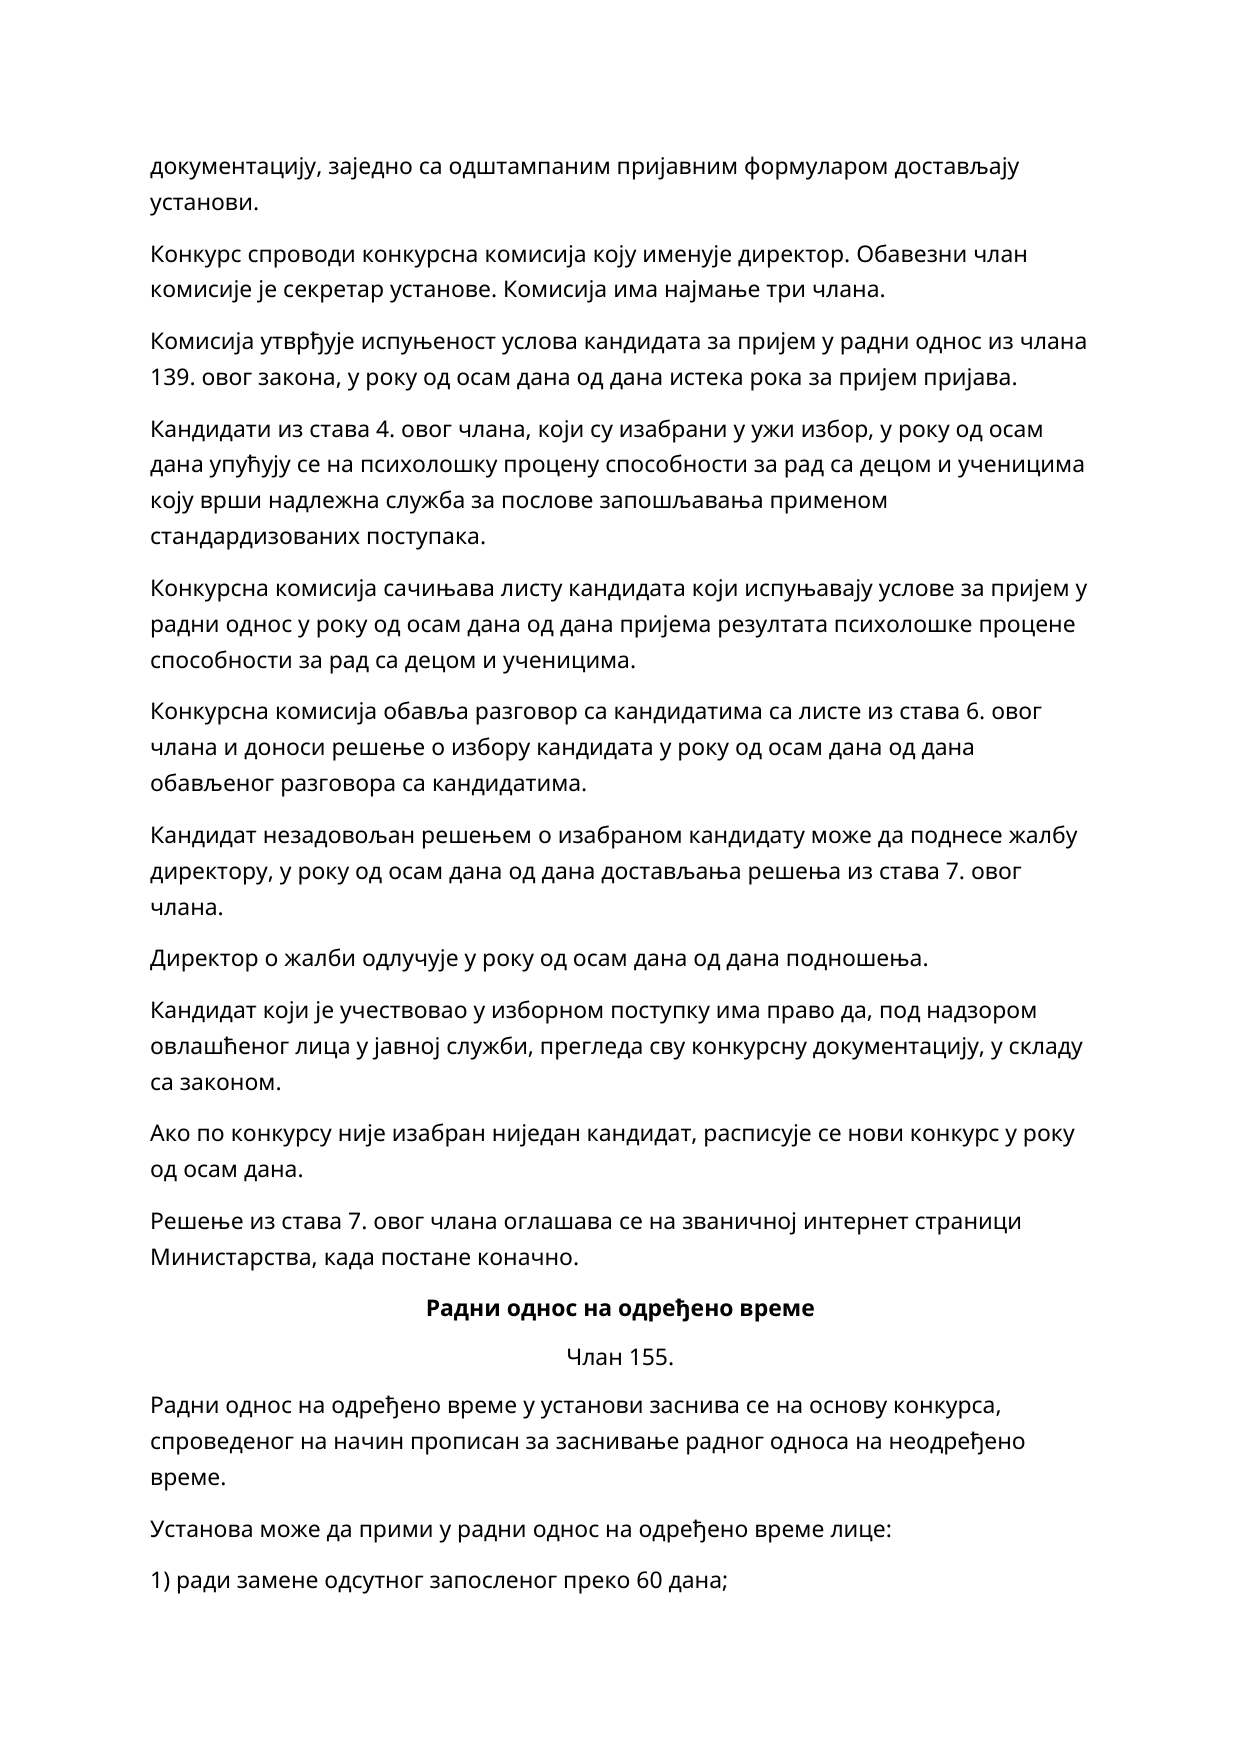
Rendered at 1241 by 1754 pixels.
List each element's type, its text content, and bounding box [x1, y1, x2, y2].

text Кандидати из става 4. овог члана, који су изабрани у ужи избор, у року од осам дана упућују се на психолошку процену способности за рад са децом и ученицима коју врши надлежна служба за послове запошљавања применом стандардизованих поступака. [150, 412, 1090, 552]
text Кандидат који је учествовао у изборном поступку има право да, под надзором овлашћеног лица у јавној служби, прегледа сву конкурсну документацију, у складу са законом. [150, 994, 1090, 1097]
text Решење из става 7. овог члана оглашава се на званичној интернет страници Министарства, када постане коначно. [150, 1205, 1090, 1272]
text Директор о жалби одлучује у року од осам дана од дана подношења. [150, 942, 1090, 973]
text Конкурс спроводи конкурсна комисија коју именује директор. Обавезни члан комисије је секретар установе. Комисија има најмање три члана. [150, 237, 1090, 305]
text Кандидат незадовољан решењем о изабраном кандидату може да поднесе жалбу директору, у року од осам дана од дана достављања решења из става 7. овог члана. [150, 819, 1090, 922]
text Конкурсна комисија сачињава листу кандидата који испуњавају услове за пријем у радни однос у року од осам дана од дана пријема резултата психолошке процене способности за рад са децом и ученицима. [150, 572, 1090, 675]
text Конкурсна комисија обавља разговор са кандидатима са листе из става 6. овог члана и доноси решење о избору кандидата у року од осам дана од дана обављеног разговора са кандидатима. [150, 695, 1090, 798]
text Комисија утврђује испуњеност услова кандидата за пријем у радни однос из члана 139. овог закона, у року од осам дана од дана истека рока за пријем пријава. [150, 325, 1090, 392]
text Радни однос на одређено време [150, 1292, 1090, 1323]
text Ако по конкурсу није изабран ниједан кандидат, расписује се нови конкурс у року од осам дана. [150, 1117, 1090, 1184]
text 1) ради замене одсутног запосленог преко 60 дана; [150, 1564, 1090, 1595]
text Члан 155. [150, 1341, 1090, 1372]
text Радни однос на одређено време у установи заснива се на основу конкурса, спроведеног на начин прописан за заснивање радног односа на неодређено време. [150, 1389, 1090, 1492]
text Установа може да прими у радни однос на одређено време лице: [150, 1512, 1090, 1544]
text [150, 150, 1090, 217]
